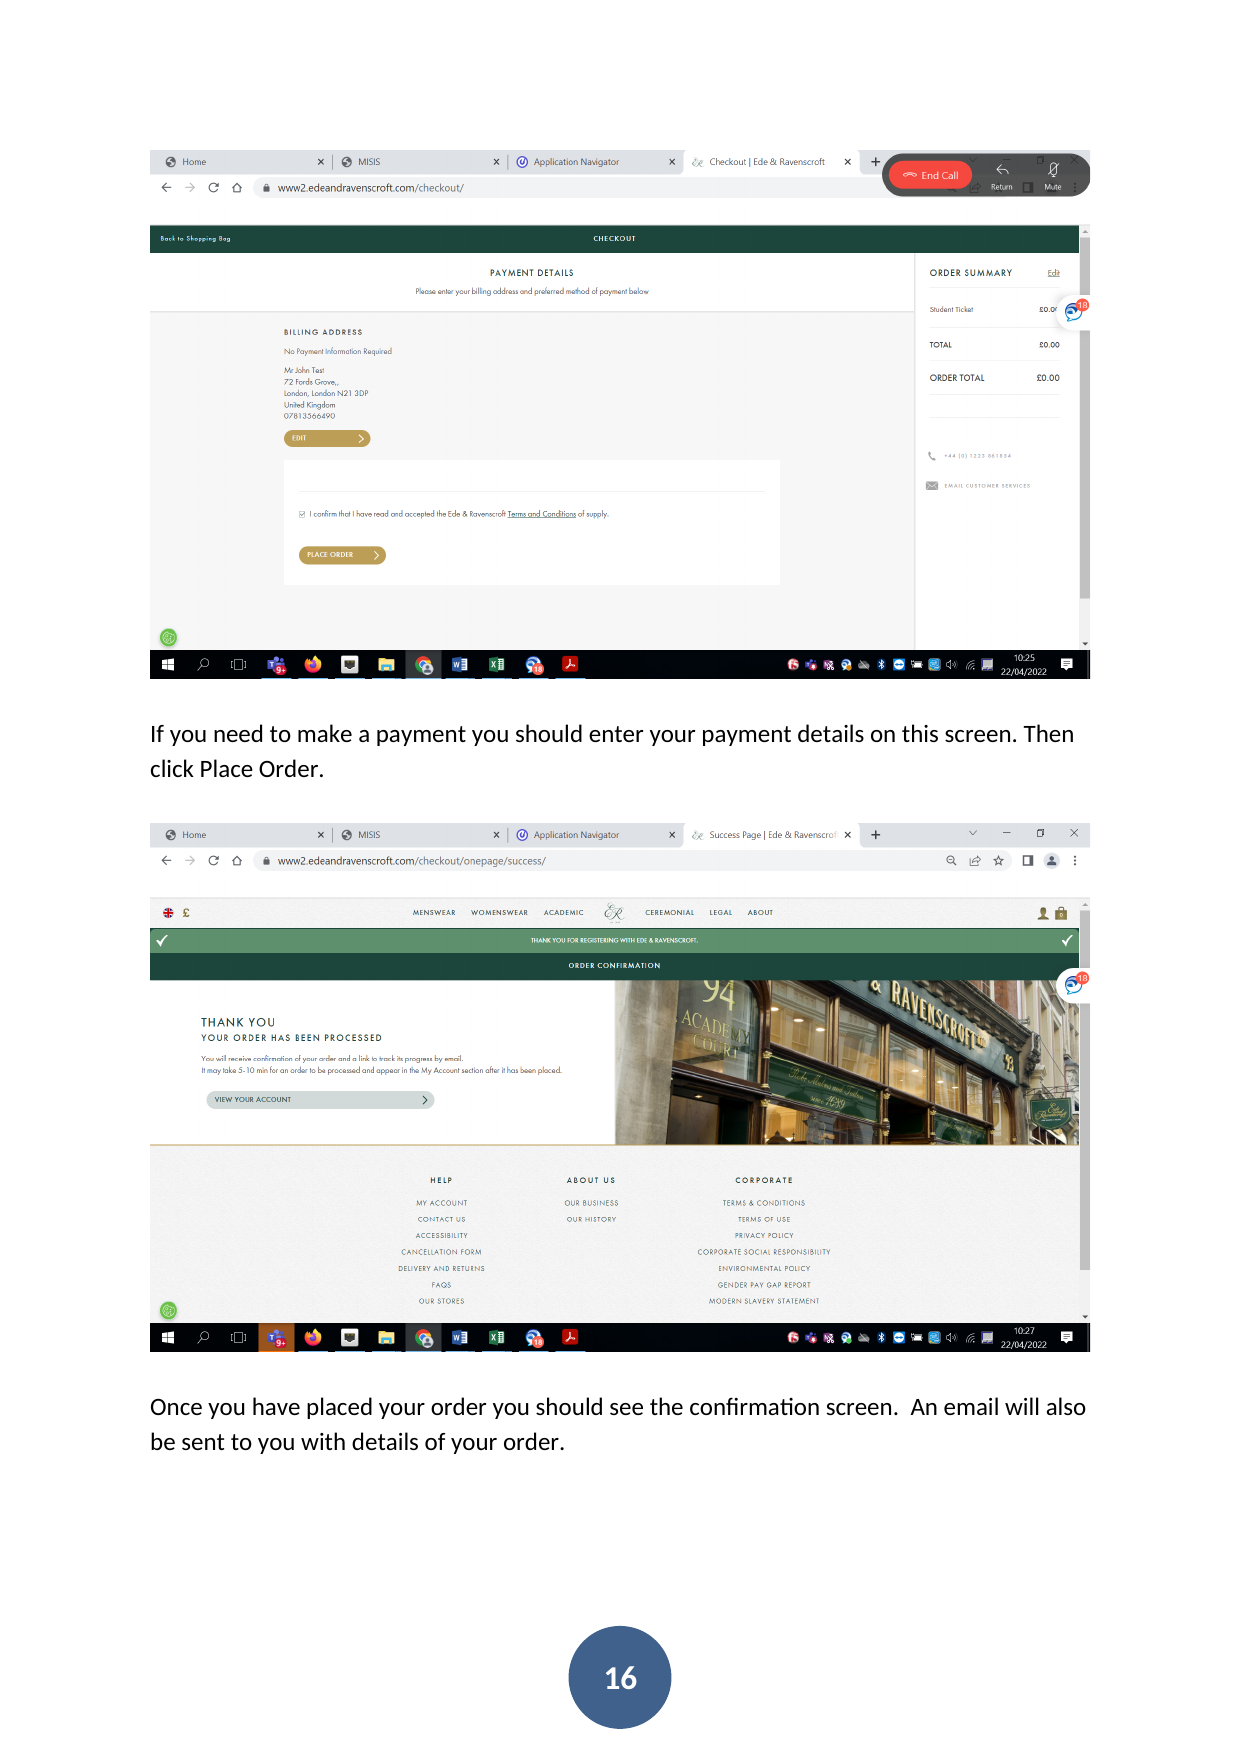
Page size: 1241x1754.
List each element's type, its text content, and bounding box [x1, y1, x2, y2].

text If you need to make a payment you should enter your payment details on this screen. Then click Place Order. [150, 718, 1090, 783]
picture [150, 823, 1091, 1352]
picture [150, 150, 1091, 679]
text Once you have placed your order you should see the confirmation screen. An email will also be sent to you with details of your order. [150, 1391, 1090, 1457]
